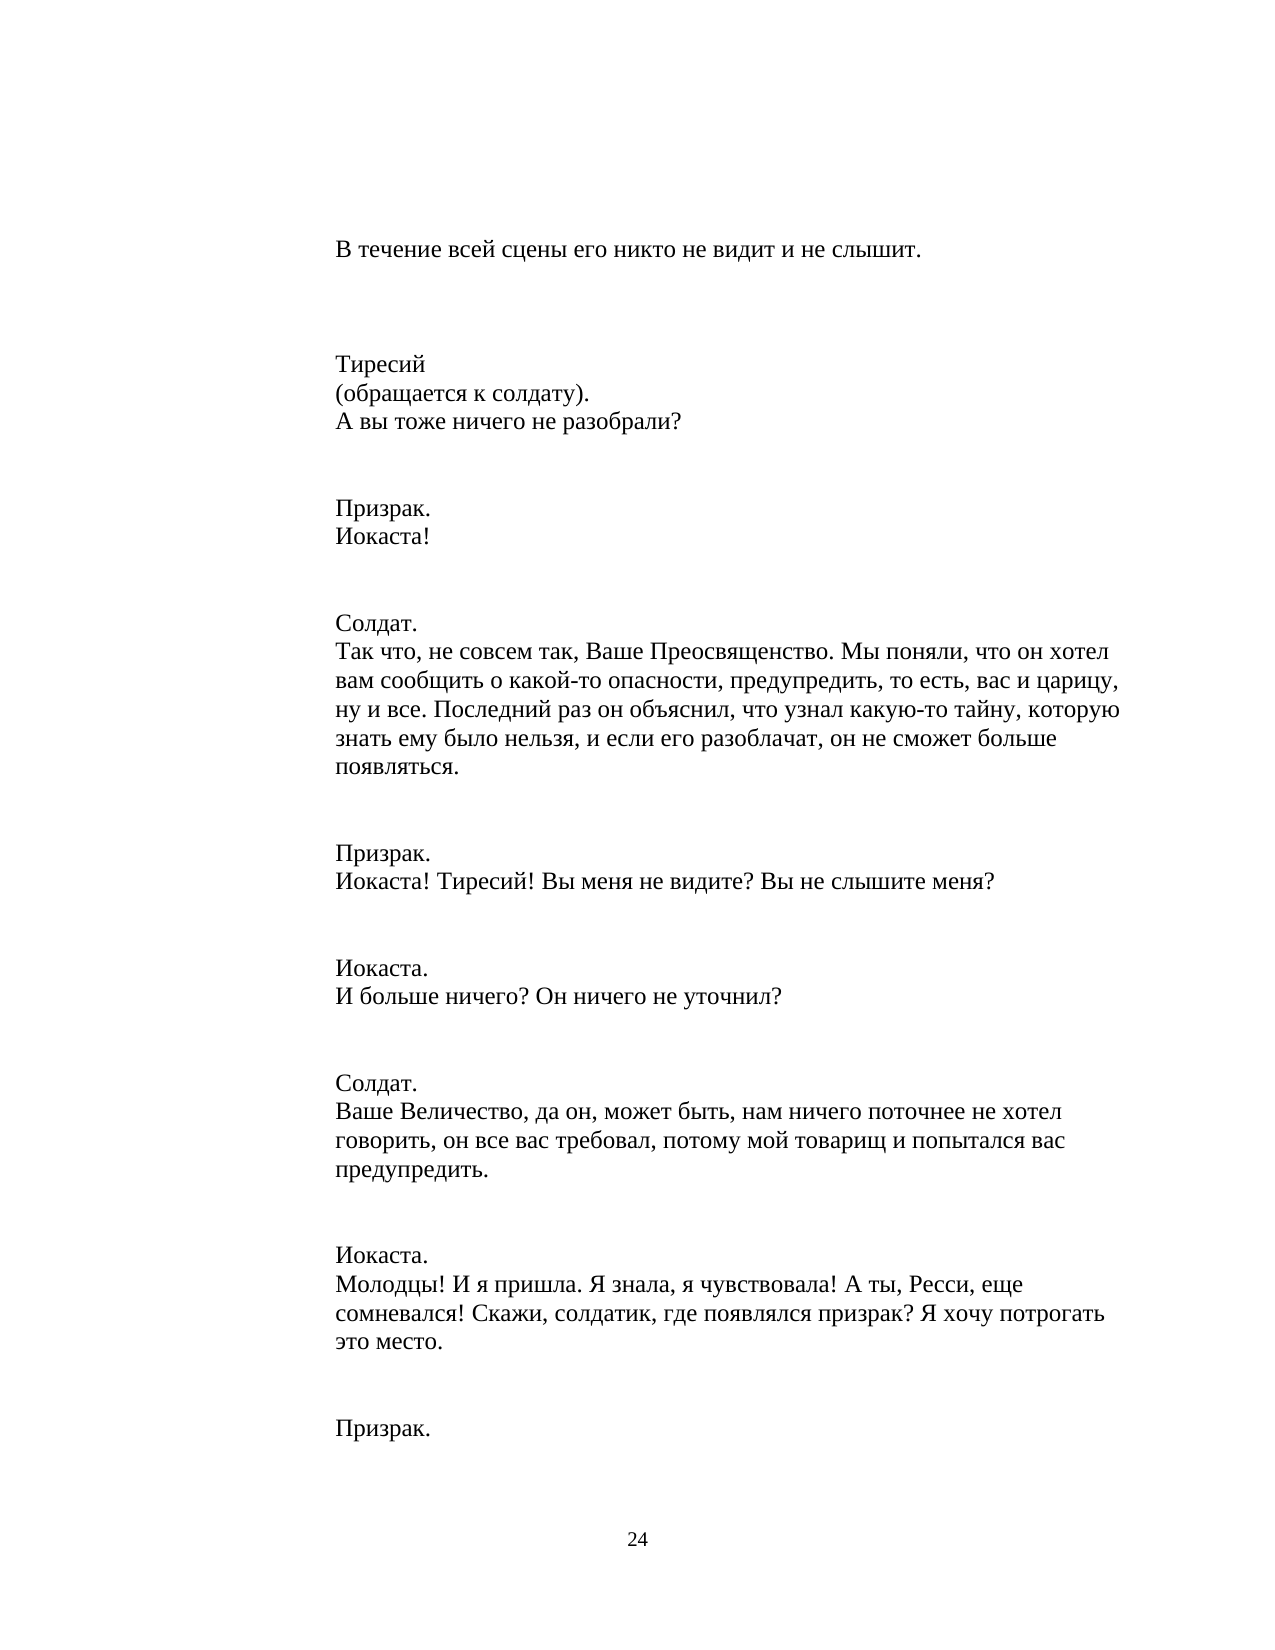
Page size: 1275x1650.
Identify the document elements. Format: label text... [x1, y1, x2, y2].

text Призрак. [335, 493, 1127, 521]
text Солдат. [335, 1068, 1127, 1096]
text Молодцы! И я пришла. Я знала, я чувствовала! А ты, Ресси, еще сомневался! Скажи, солдатик, где появлялся призрак? Я хочу потрогать это место. [335, 1269, 1127, 1355]
text (обращается к солдату). [335, 378, 1127, 406]
text Тиресий [335, 349, 1127, 378]
text Иокаста. [335, 1240, 1127, 1269]
text Иокаста! Тиресий! Вы меня не видите? Вы не слышите меня? [335, 866, 1127, 895]
text Ваше Величество, да он, может быть, нам ничего поточнее не хотел говорить, он все вас требовал, потому мой товарищ и попытался вас предупредить. [335, 1096, 1127, 1183]
text Призрак. [335, 1413, 1127, 1441]
text В течение всей сцены его никто не видит и не слышит. [335, 234, 1127, 263]
text Солдат. [335, 608, 1127, 636]
text Так что, не совсем так, Ваше Преосвященство. Мы поняли, что он хотел вам сообщить о какой-то опасности, предупредить, то есть, вас и царицу, ну и все. Последний раз он объяснил, что узнал какую-то тайну, которую знать ему было нельзя, и если его разоблачат, он не сможет больше появляться. [335, 636, 1127, 780]
text Иокаста. [335, 953, 1127, 981]
text Иокаста! [335, 521, 1127, 550]
text Призрак. [335, 838, 1127, 866]
text И больше ничего? Он ничего не уточнил? [335, 981, 1127, 1010]
text А вы тоже ничего не разобрали? [335, 406, 1127, 435]
